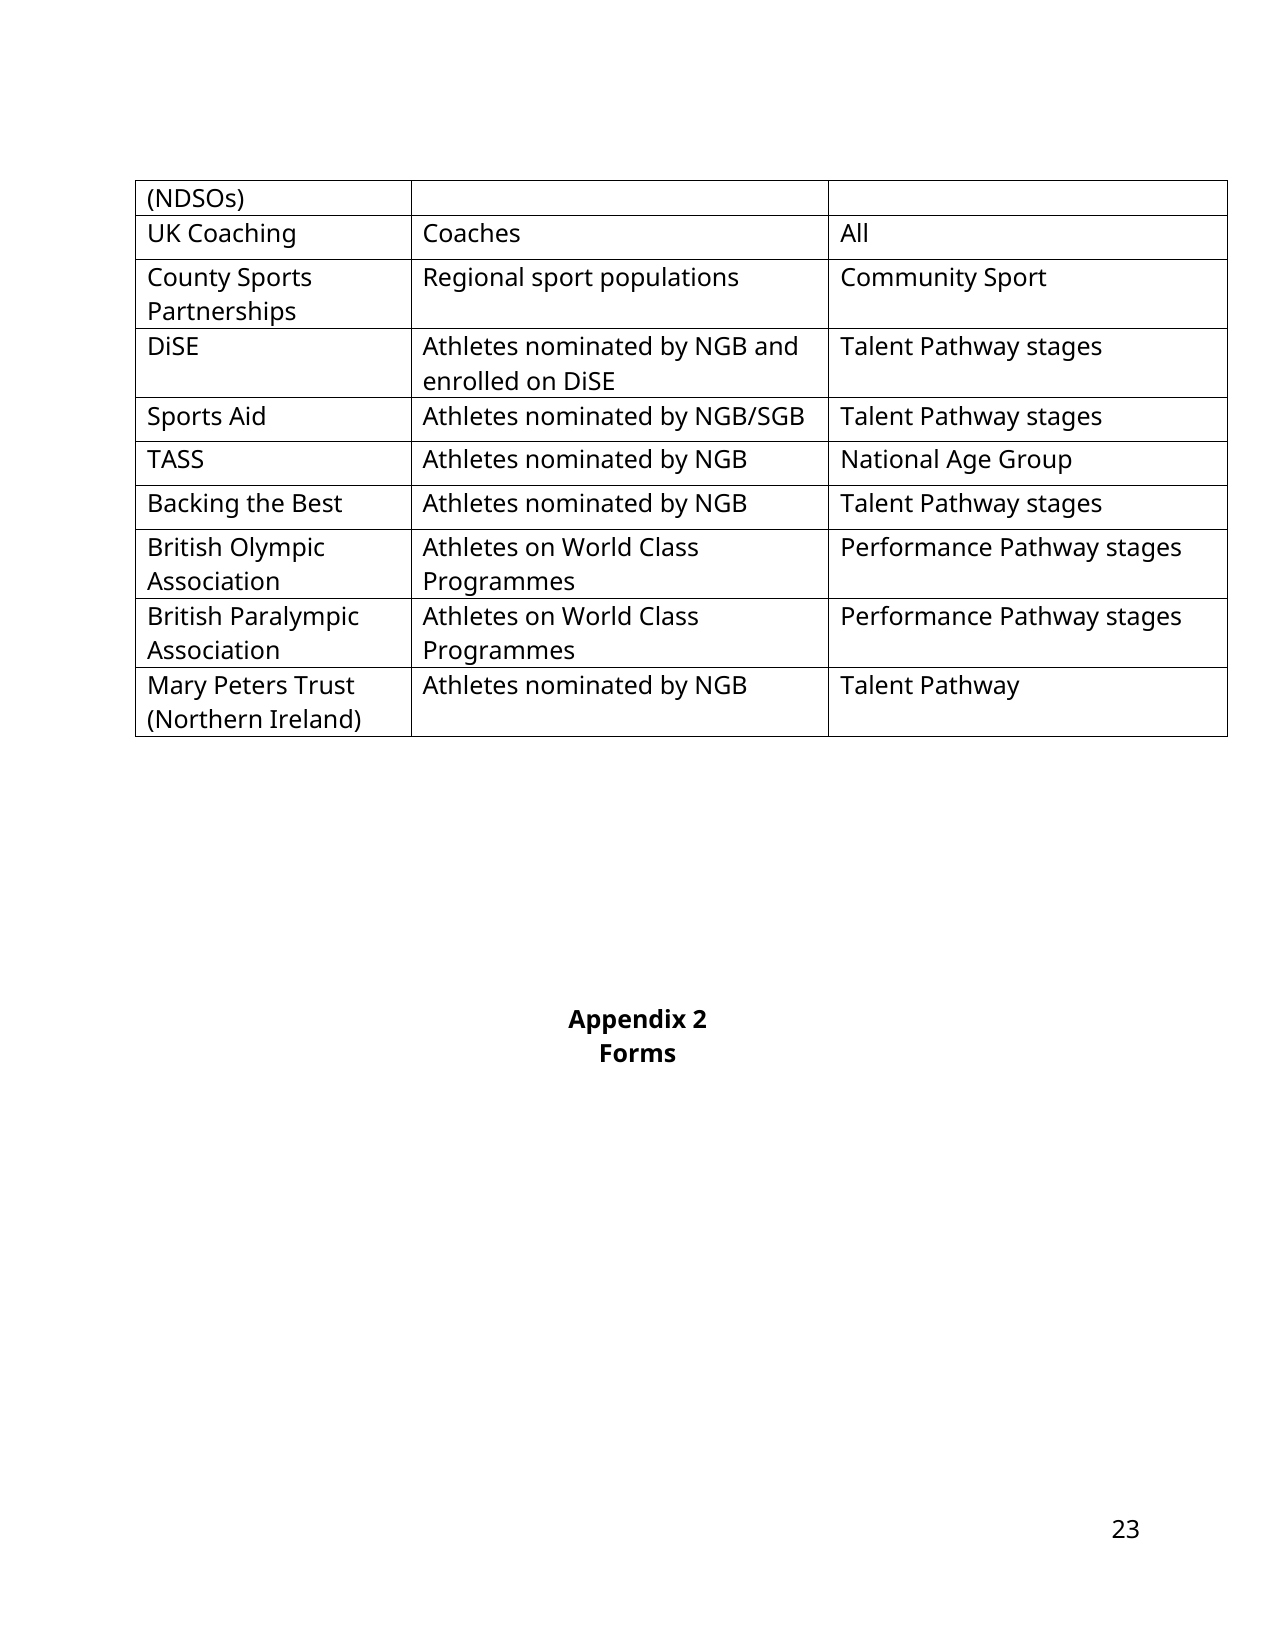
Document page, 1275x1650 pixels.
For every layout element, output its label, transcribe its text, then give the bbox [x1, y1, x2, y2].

table_cell Regional sport populations [412, 260, 828, 328]
table_cell Sports Aid [136, 398, 411, 441]
table_cell British Paralympic Association [136, 599, 411, 667]
table_cell DiSE [136, 329, 411, 397]
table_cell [136, 181, 411, 215]
text Appendix 2 [135, 1001, 1140, 1035]
table_cell Athletes nominated by NGB [412, 442, 828, 485]
table_cell Talent Pathway stages [829, 486, 1227, 528]
table_cell Mary Peters Trust (Northern Ireland) [136, 668, 411, 736]
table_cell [829, 181, 1227, 215]
table_cell Athletes on World Class Programmes [412, 599, 828, 667]
table_cell National Age Group [829, 442, 1227, 485]
table_cell Athletes nominated by NGB [412, 668, 828, 736]
table_cell Talent Pathway stages [829, 398, 1227, 441]
table_cell Coaches [412, 216, 828, 259]
table_cell Talent Pathway stages [829, 329, 1227, 397]
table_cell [412, 181, 828, 215]
table_cell Community Sport [829, 260, 1227, 328]
table_cell Performance Pathway stages [829, 599, 1227, 667]
table_cell Talent Pathway [829, 668, 1227, 736]
table_cell Performance Pathway stages [829, 530, 1227, 598]
table_cell UK Coaching [136, 216, 411, 259]
table_cell Athletes nominated by NGB/SGB [412, 398, 828, 441]
table_cell British Olympic Association [136, 530, 411, 598]
table_cell Athletes nominated by NGB and enrolled on DiSE [412, 329, 828, 397]
table_cell All [829, 216, 1227, 259]
table_cell TASS [136, 442, 411, 485]
text Forms [135, 1035, 1140, 1069]
table_cell Athletes on World Class Programmes [412, 530, 828, 598]
table_cell Backing the Best [136, 486, 411, 528]
table_cell County Sports Partnerships [136, 260, 411, 328]
table_cell Athletes nominated by NGB [412, 486, 828, 528]
